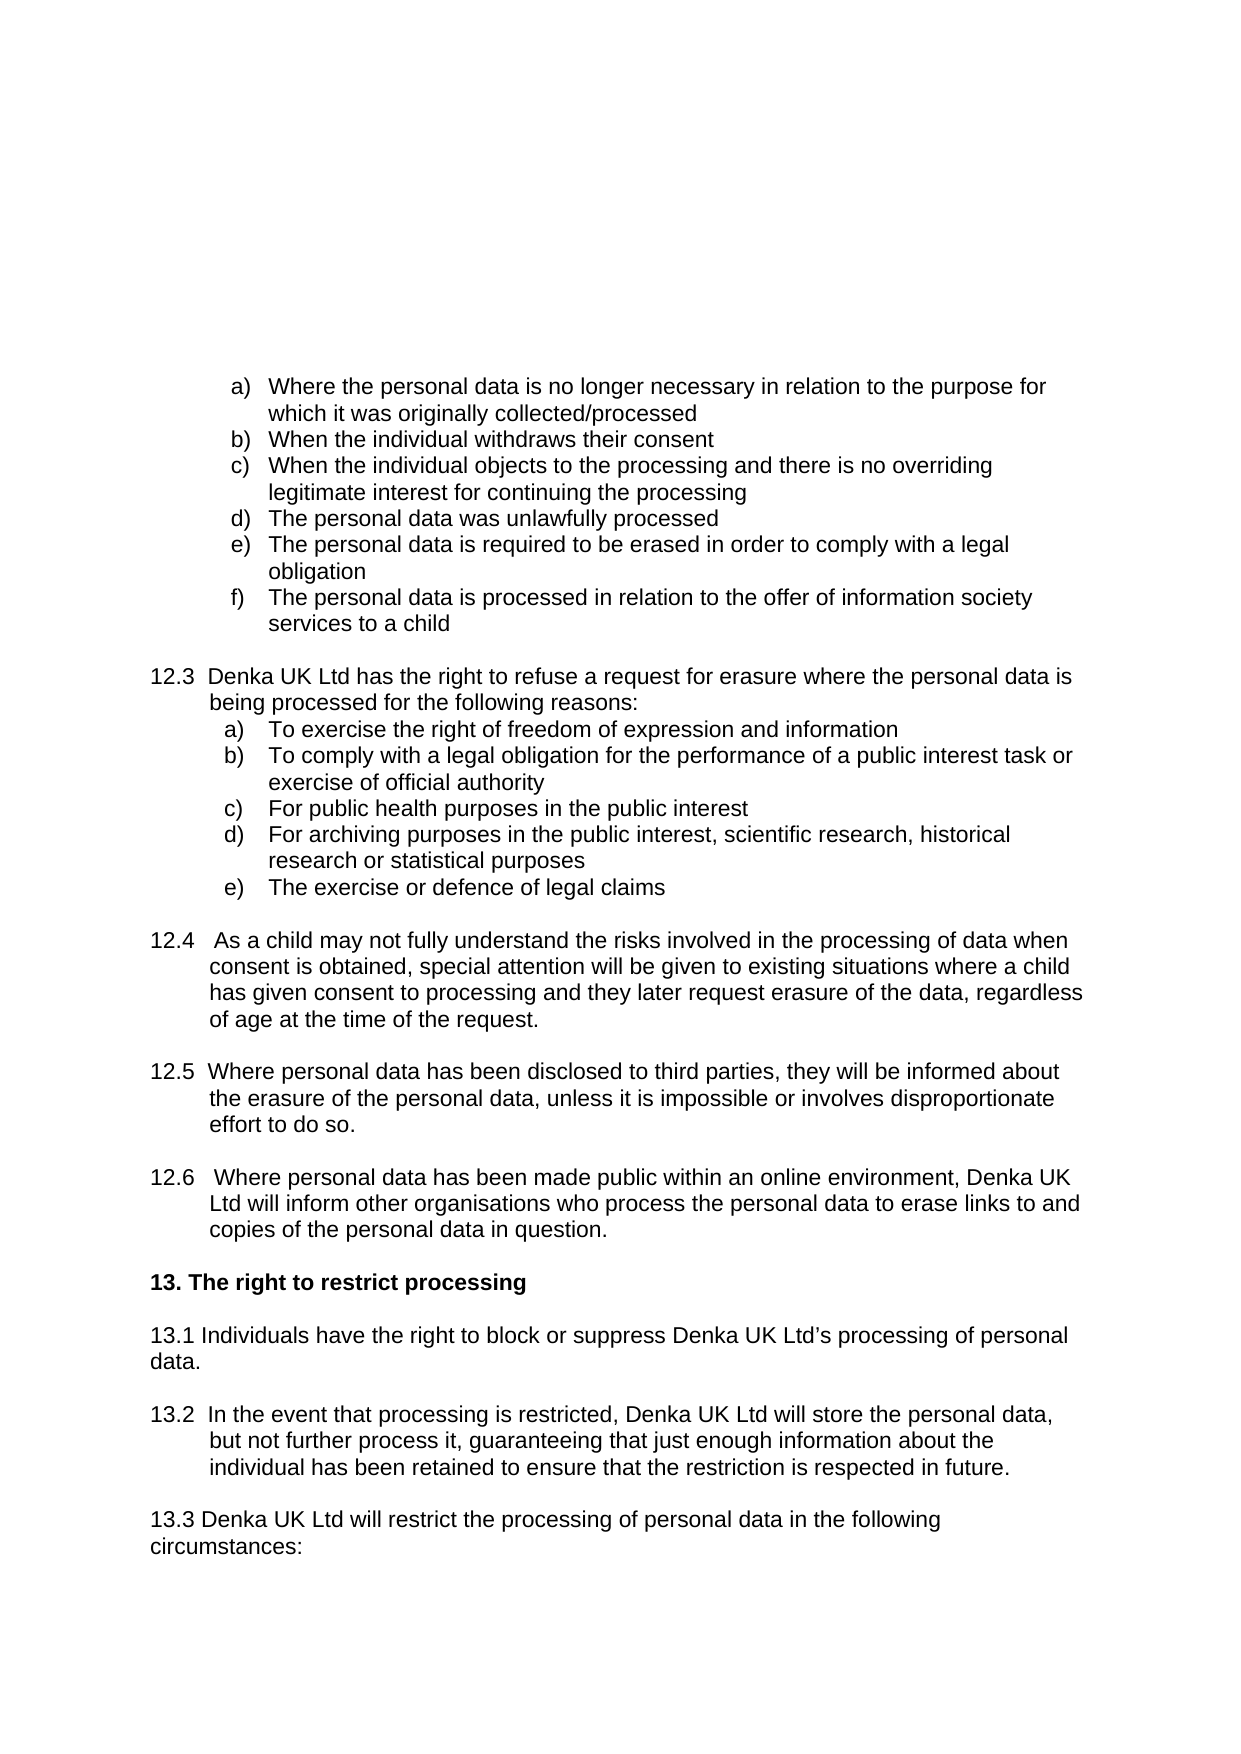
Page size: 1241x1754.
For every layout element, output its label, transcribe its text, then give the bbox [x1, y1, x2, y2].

list The personal data is required to be erased in order to comply with a legal obligation [231, 531, 1090, 584]
text 12.3 Denka UK Ltd has the right to refuse a request for erasure where the personal data is being processed for the following reasons: [150, 663, 1090, 716]
text 13. The right to restrict processing [150, 1269, 1090, 1296]
list The personal data is processed in relation to the offer of information society services to a child [231, 584, 1090, 637]
list Where the personal data is no longer necessary in relation to the purpose for which it was originally collected/processed [231, 373, 1090, 426]
list To comply with a legal obligation for the performance of a public interest task or exercise of official authority [224, 742, 1090, 795]
text 12.5 Where personal data has been disclosed to third parties, they will be informed about the erasure of the personal data, unless it is impossible or involves disproportionate effort to do so. [150, 1058, 1090, 1137]
list When the individual withdraws their consent [231, 426, 1090, 452]
list The exercise or defence of legal claims [224, 874, 1090, 900]
list To exercise the right of freedom of expression and information [224, 716, 1090, 742]
text 12.6 Where personal data has been made public within an online environment, Denka UK Ltd will inform other organisations who process the personal data to erase links to and copies of the personal data in question. [150, 1164, 1090, 1243]
list The personal data was unlawfully processed [231, 505, 1090, 531]
text 13.3 Denka UK Ltd will restrict the processing of personal data in the following circumstances: [150, 1506, 1090, 1559]
text 13.2 In the event that processing is restricted, Denka UK Ltd will store the personal data, but not further process it, guaranteeing that just enough information about the individual has been retained to ensure that the restriction is respected in future. [150, 1401, 1090, 1480]
list For archiving purposes in the public interest, scientific research, historical research or statistical purposes [224, 821, 1090, 874]
text 13.1 Individuals have the right to block or suppress Denka UK Ltd’s processing of personal data. [150, 1322, 1090, 1374]
list When the individual objects to the processing and there is no overriding legitimate interest for continuing the processing [231, 452, 1090, 505]
text 12.4 As a child may not fully understand the risks involved in the processing of data when consent is obtained, special attention will be given to existing situations where a child has given consent to processing and they later request erasure of the data, regardless of age at the time of the request. [150, 927, 1090, 1032]
list For public health purposes in the public interest [224, 795, 1090, 821]
